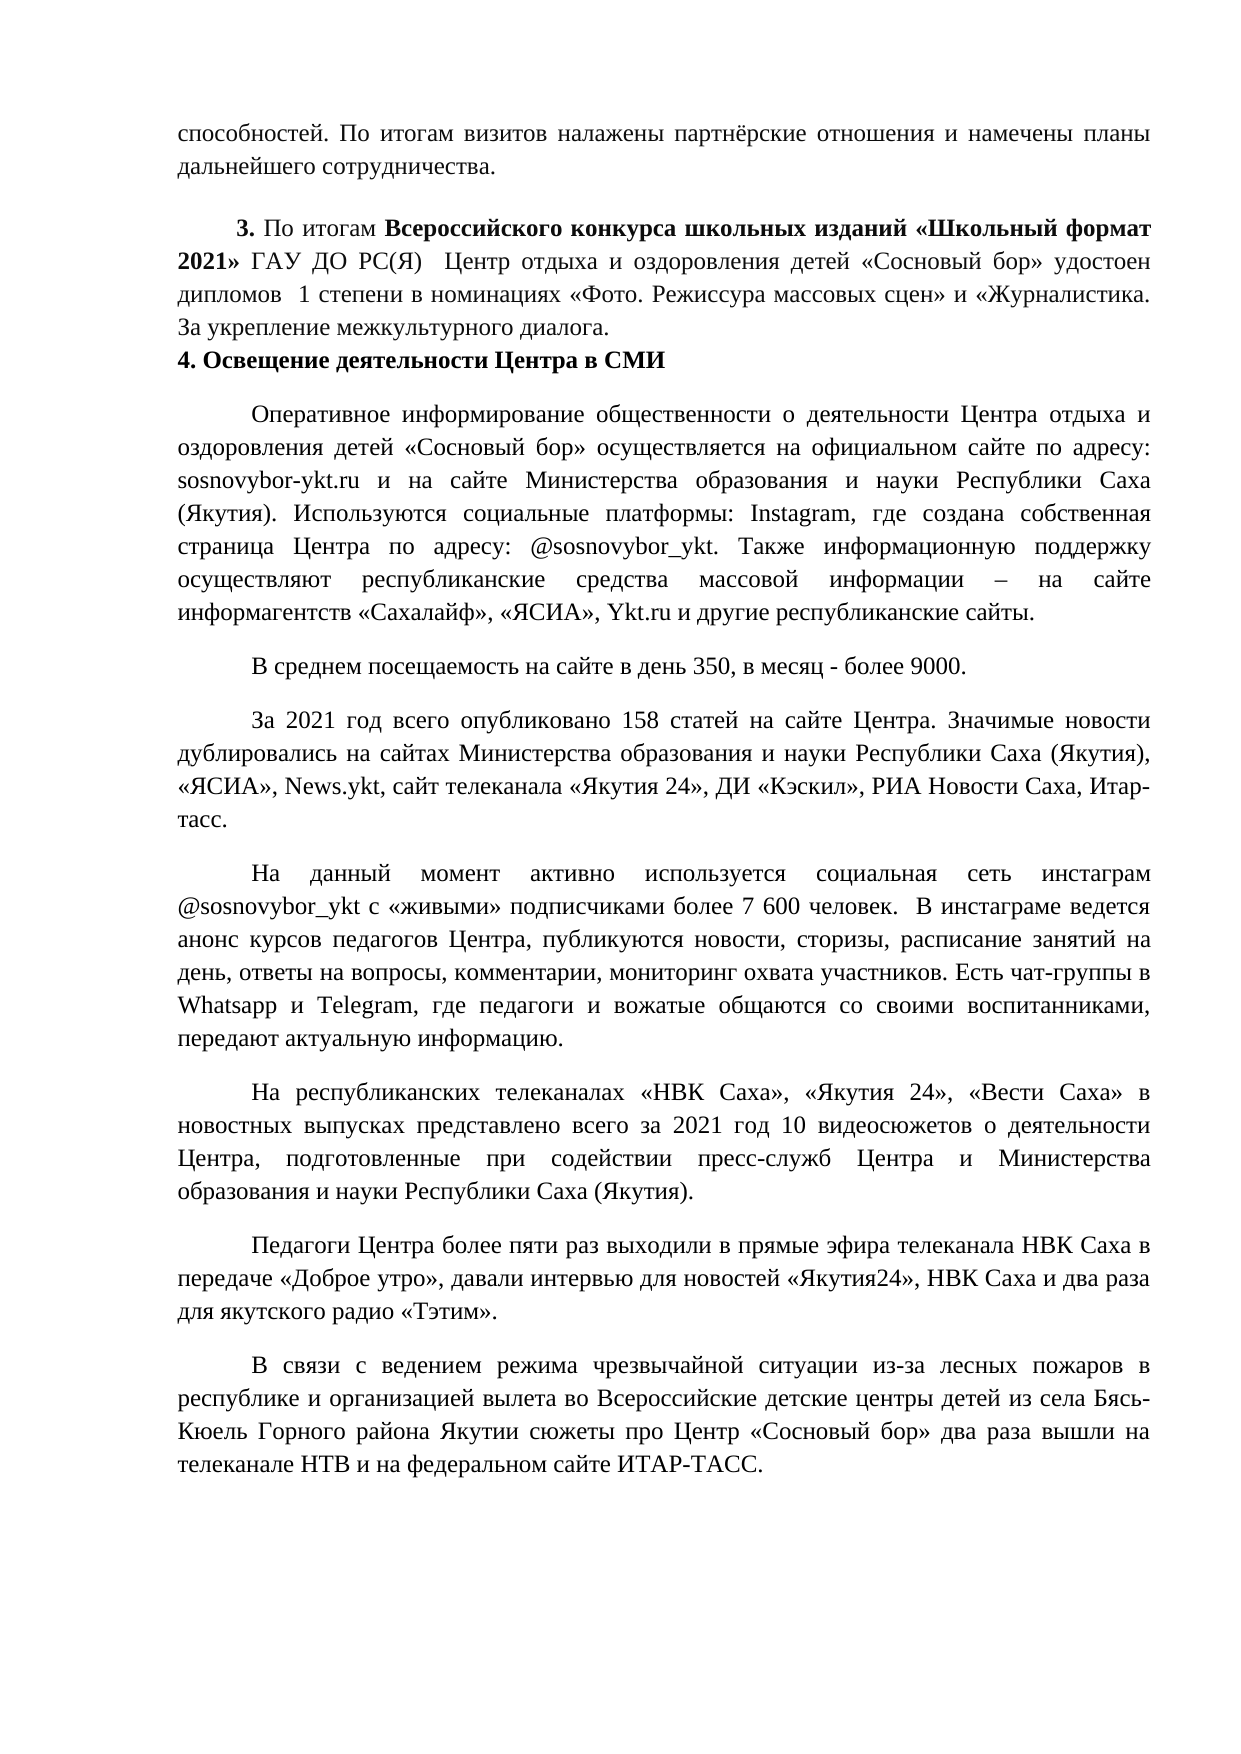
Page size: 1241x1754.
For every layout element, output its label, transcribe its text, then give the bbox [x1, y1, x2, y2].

text Педагоги Центра более пяти раз выходили в прямые эфира телеканала НВК Саха в передаче «Доброе утро», давали интервью для новостей «Якутия24», НВК Саха и два раза для якутского радио «Тэтим». [177, 1230, 1152, 1325]
text На республиканских телеканалах «НВК Саха», «Якутия 24», «Вести Саха» в новостных выпусках представлено всего за 2021 год 10 видеосюжетов о деятельности Центра, подготовленные при содействии пресс-служб Центра и Министерства образования и науки Республики Саха (Якутия). [177, 1077, 1152, 1205]
text 4. Освещение деятельности Центра в СМИ [177, 345, 1152, 374]
text Оперативное информирование общественности о деятельности Центра отдыха и оздоровления детей «Сосновый бор» осуществляется на официальном сайте по адресу: sosnovybor-ykt.ru и на сайте Министерства образования и науки Республики Саха (Якутия). Используются социальные платформы: Instagram, где создана собственная страница Центра по адресу: @sosnovybor_ykt. Также информационную поддержку осуществляют республиканские средства массовой информации – на сайте информагентств «Сахалайф», «ЯСИА», Ykt.ru и другие республиканские сайты. [177, 399, 1152, 626]
text На данный момент активно используется социальная сеть инстаграм @sosnovybor_ykt с «живыми» подписчиками более 7 600 человек. В инстаграме ведется анонс курсов педагогов Центра, публикуются новости, сторизы, расписание занятий на день, ответы на вопросы, комментарии, мониторинг охвата участников. Есть чат-группы в Whatsapp и Telegram, где педагоги и вожатые общаются со своими воспитанниками, передают актуальную информацию. [177, 858, 1152, 1052]
text За 2021 год всего опубликовано 158 статей на сайте Центра. Значимые новости дублировались на сайтах Министерства образования и науки Республики Саха (Якутия), «ЯСИА», News.ykt, сайт телеканала «Якутия 24», ДИ «Кэскил», РИА Новости Саха, Итар-тасс. [177, 705, 1152, 833]
text В связи с ведением режима чрезвычайной ситуации из-за лесных пожаров в республике и организацией вылета во Всероссийские детские центры детей из села Бясь-Кюель Горного района Якутии сюжеты про Центр «Сосновый бор» два раза вышли на телеканале НТВ и на федеральном сайте ИТАР-ТАСС. [177, 1350, 1152, 1478]
text 3. По итогам Всероссийского конкурса школьных изданий «Школьный формат 2021» ГАУ ДО РС(Я) Центр отдыха и оздоровления детей «Сосновый бор» удостоен дипломов 1 степени в номинациях «Фото. Режиссура массовых сцен» и «Журналистика. За укрепление межкультурного диалога. [177, 213, 1152, 341]
text В среднем посещаемость на сайте в день 350, в месяц - более 9000. [177, 651, 1152, 680]
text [177, 118, 1152, 180]
